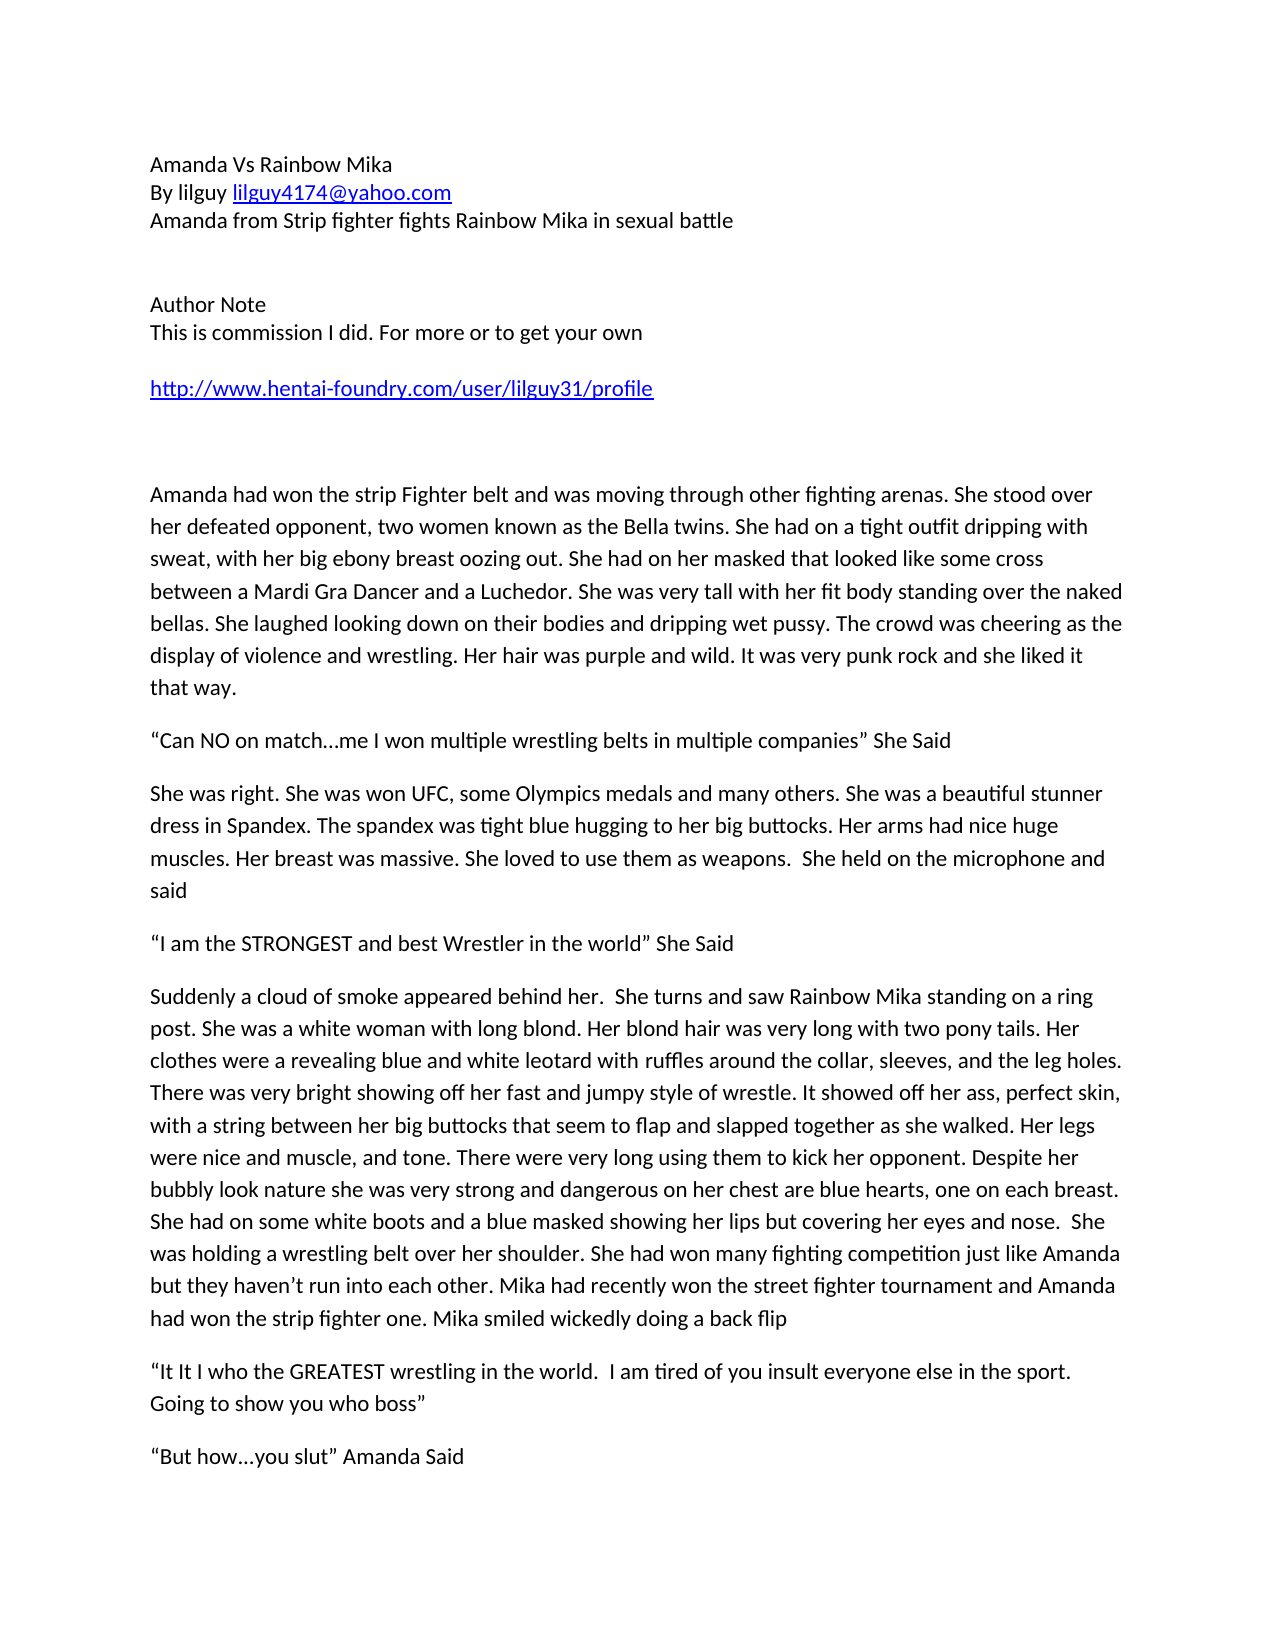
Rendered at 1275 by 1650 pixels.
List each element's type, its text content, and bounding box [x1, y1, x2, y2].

text Amanda had won the strip Fighter belt and was moving through other fighting arenas. She stood over her defeated opponent, two women known as the Bella twins. She had on a tight outfit dripping with sweat, with her big ebony breast oozing out. She had on her masked that looked like some cross between a Mardi Gra Dancer and a Luchedor. She was very tall with her fit body standing over the naked bellas. She laughed looking down on their bodies and dripping wet pussy. The crowd was cheering as the display of violence and wrestling. Her hair was purple and wild. It was very punk rock and she liked it that way. [150, 480, 1125, 701]
text Amanda Vs Rainbow Mika [150, 150, 1125, 178]
text “But how...you slut” Amanda Said [150, 1442, 1125, 1470]
text Author Note [150, 290, 1125, 318]
text This is commission I did. For more or to get your own [150, 318, 1125, 346]
text http://www.hentai-foundry.com/user/lilguy31/profile [150, 374, 1125, 402]
text Suddenly a cloud of smoke appeared behind her. She turns and saw Rainbow Mika standing on a ring post. She was a white woman with long blond. Her blond hair was very long with two pony tails. Her clothes were a revealing blue and white leotard with ruffles around the collar, sleeves, and the leg holes. There was very bright showing off her fast and jumpy style of wrestle. It showed off her ass, perfect skin, with a string between her big buttocks that seem to flap and slapped together as she walked. Her legs were nice and muscle, and tone. There were very long using them to kick her opponent. Despite her bubbly look nature she was very strong and dangerous on her chest are blue hearts, one on each breast. She had on some white boots and a blue masked showing her lips but covering her eyes and nose. She was holding a wrestling belt over her shoulder. She had won many fighting competition just like Amanda but they haven’t run into each other. Mika had recently won the street fighter tournament and Amanda had won the strip fighter one. Mika smiled wickedly doing a back flip [150, 982, 1125, 1332]
text “I am the STRONGEST and best Wrestler in the world” She Said [150, 929, 1125, 957]
text “It It I who the GREATEST wrestling in the world. I am tired of you insult everyone else in the sport. Going to show you who boss” [150, 1357, 1125, 1417]
text Amanda from Strip fighter fights Rainbow Mika in sexual battle [150, 206, 1125, 234]
text By lilguy lilguy4174@yahoo.com [150, 178, 1125, 206]
text She was right. She was won UFC, some Olympics medals and many others. She was a beautiful stunner dress in Spandex. The spandex was tight blue hugging to her big buttocks. Her arms had nice huge muscles. Her breast was massive. She loved to use them as weapons. She held on the microphone and said [150, 779, 1125, 904]
text “Can NO on match…me I won multiple wrestling belts in multiple companies” She Said [150, 726, 1125, 754]
